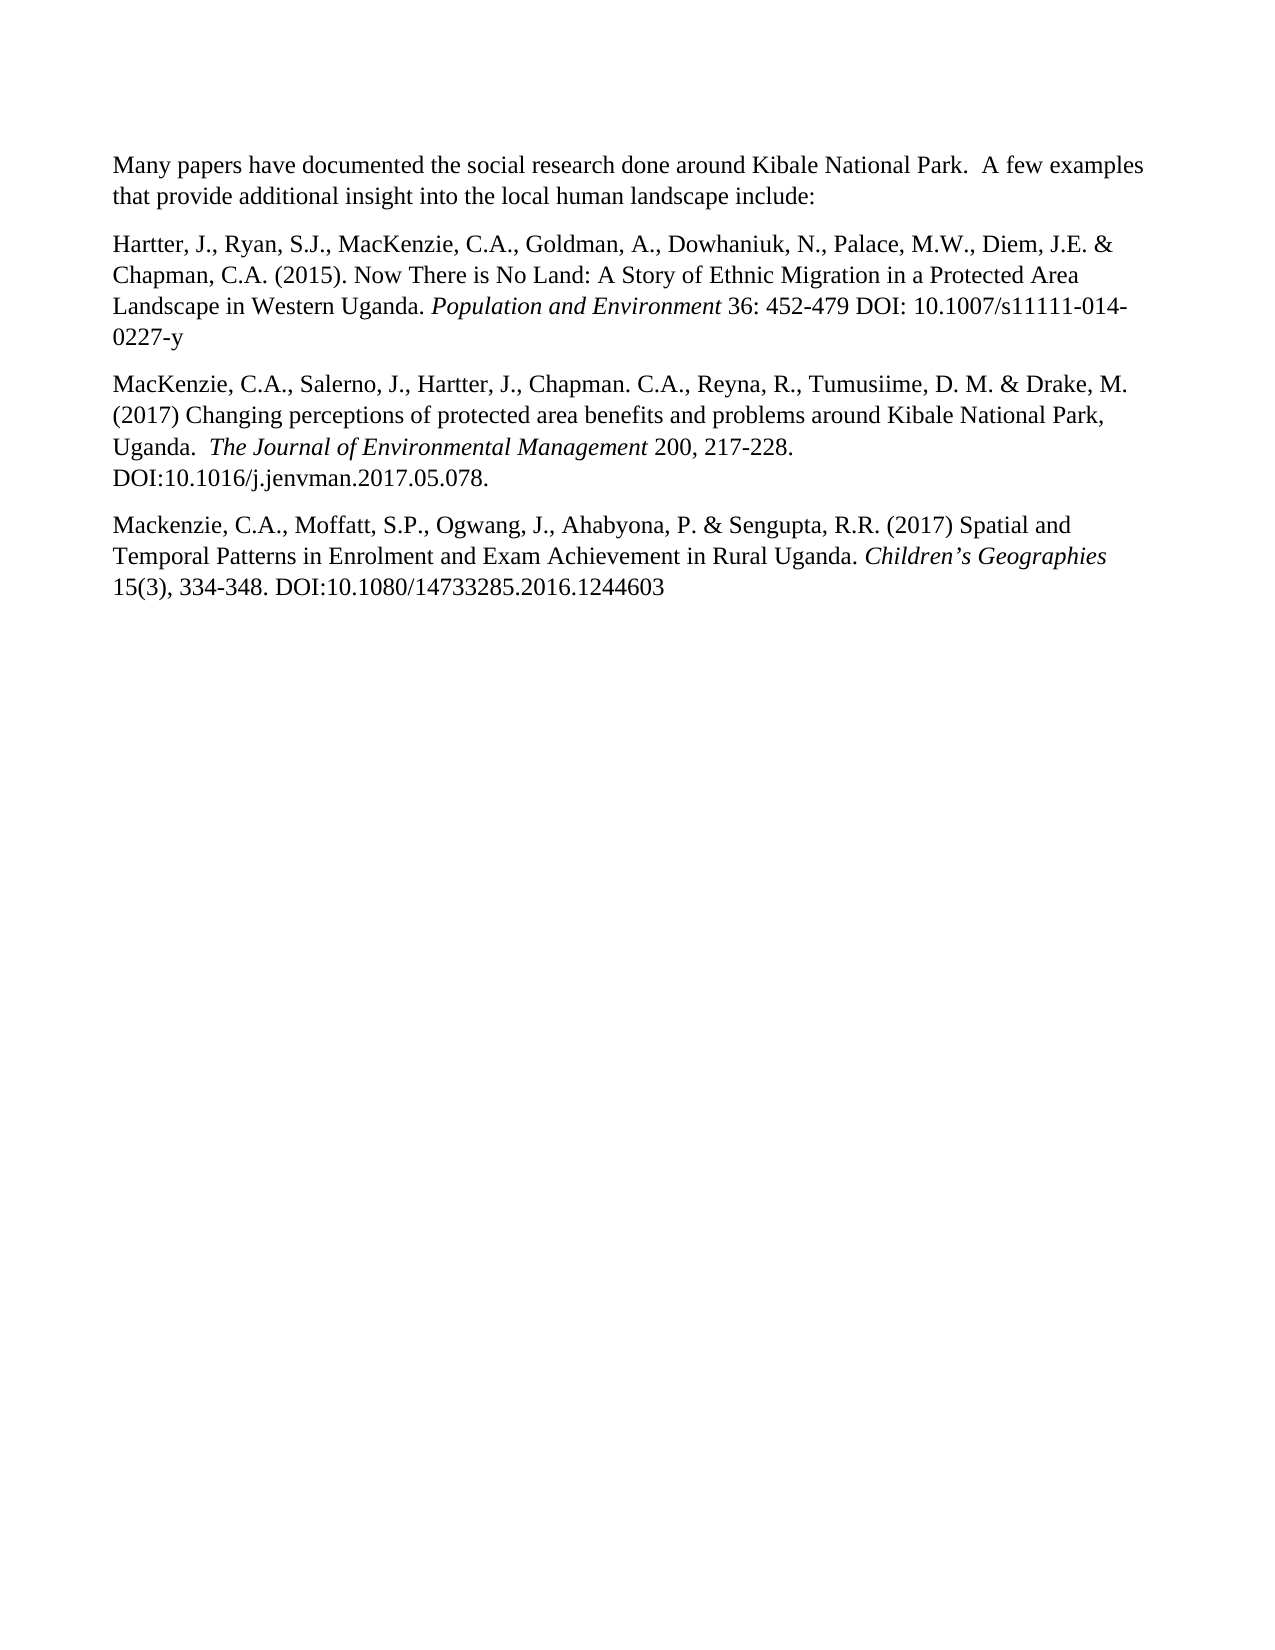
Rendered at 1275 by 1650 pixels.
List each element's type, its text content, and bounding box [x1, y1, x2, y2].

text Mackenzie, C.A., Moffatt, S.P., Ogwang, J., Ahabyona, P. & Sengupta, R.R. (2017) Spatial and Temporal Patterns in Enrolment and Exam Achievement in Rural Uganda. Children’s Geographies 15(3), 334-348. DOI:10.1080/14733285.2016.1244603 [112, 510, 1162, 601]
text Many papers have documented the social research done around Kibale National Park. A few examples that provide additional insight into the local human landscape include: [112, 150, 1162, 210]
text MacKenzie, C.A., Salerno, J., Hartter, J., Chapman. C.A., Reyna, R., Tumusiime, D. M. & Drake, M. (2017) Changing perceptions of protected area benefits and problems around Kibale National Park, Uganda. The Journal of Environmental Management 200, 217-228. DOI:10.1016/j.jenvman.2017.05.078. [112, 369, 1162, 491]
text Hartter, J., Ryan, S.J., MacKenzie, C.A., Goldman, A., Dowhaniuk, N., Palace, M.W., Diem, J.E. & Chapman, C.A. (2015). Now There is No Land: A Story of Ethnic Migration in a Protected Area Landscape in Western Uganda. Population and Environment 36: 452-479 DOI: 10.1007/s11111-014-0227-y [112, 229, 1162, 351]
